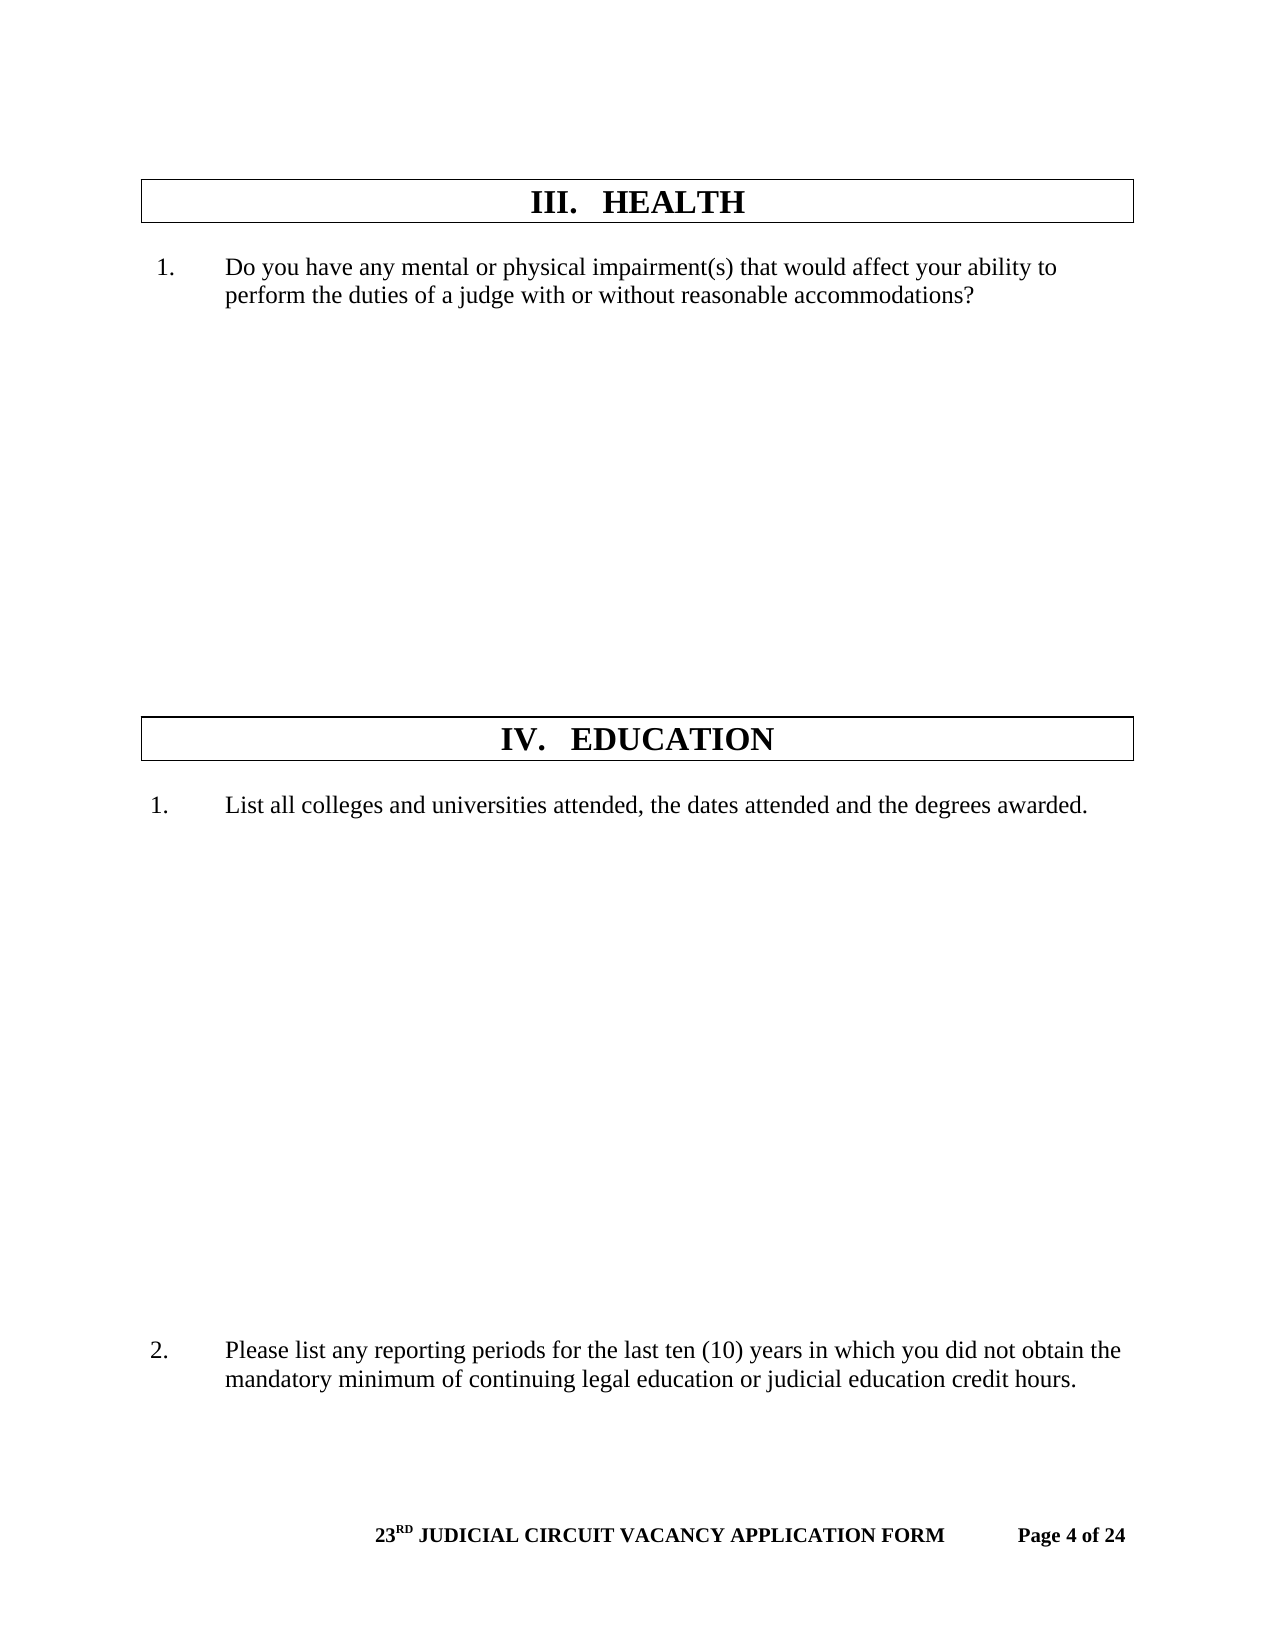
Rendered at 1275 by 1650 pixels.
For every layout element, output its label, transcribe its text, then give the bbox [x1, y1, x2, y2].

text IV. EDUCATION [142, 718, 1133, 760]
text 2. Please list any reporting periods for the last ten (10) years in which you did not obtain the mandatory minimum of continuing legal education or judicial education credit hours. [150, 1335, 1125, 1393]
text III. HEALTH [142, 180, 1133, 222]
text 1. Do you have any mental or physical impairment(s) that would affect your ability to perform the duties of a judge with or without reasonable accommodations? [150, 252, 1125, 309]
text 1. List all colleges and universities attended, the dates attended and the degrees awarded. [150, 790, 1125, 818]
